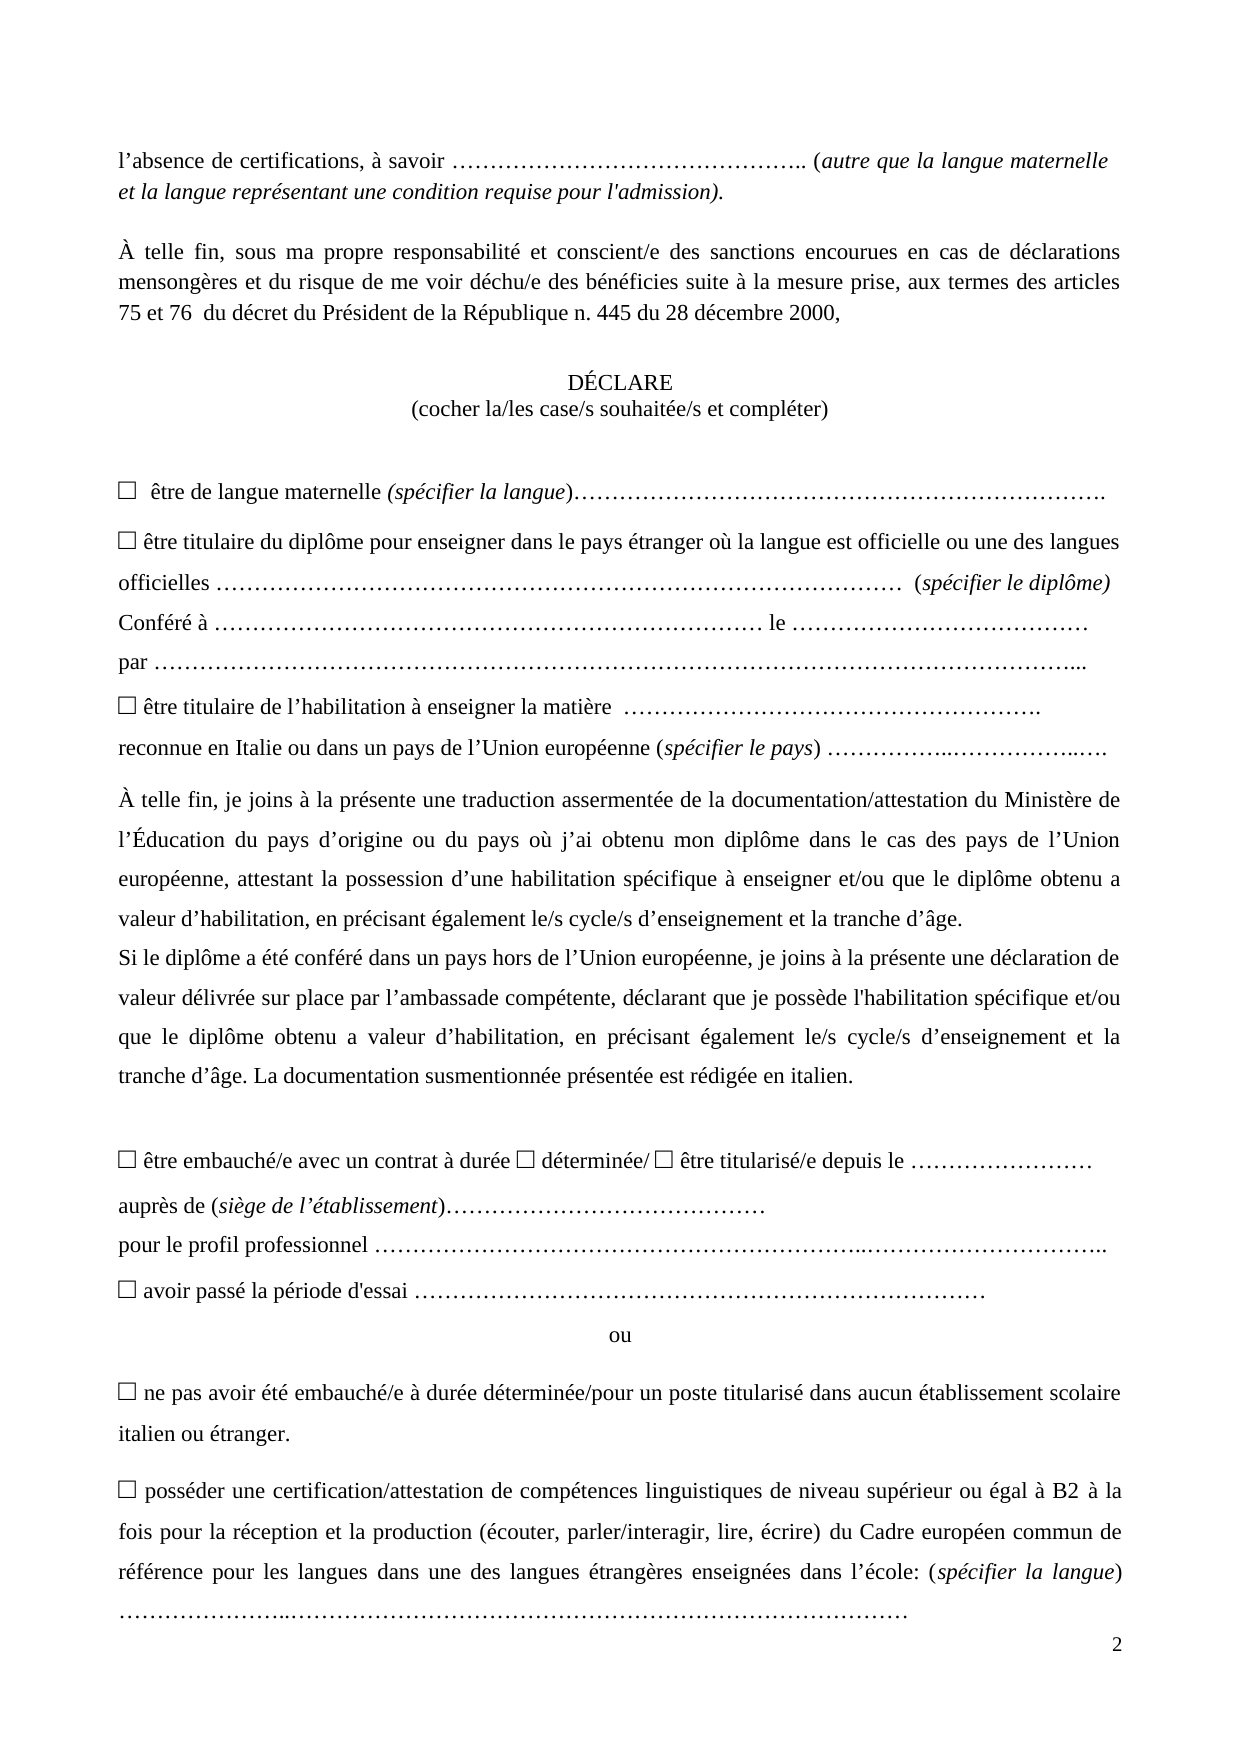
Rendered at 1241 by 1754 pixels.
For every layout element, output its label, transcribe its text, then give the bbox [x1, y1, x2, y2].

text □ avoir passé la période d'essai ………………………………………………………………… [118, 1271, 1122, 1304]
text □ ne pas avoir été embauché/e à durée déterminée/pour un poste titularisé dans aucun établissement scolaire italien ou étranger. [118, 1373, 1122, 1446]
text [118, 148, 1110, 204]
text À telle fin, je joins à la présente une traduction assermentée de la documentation/attestation du Ministère de l’Éducation du pays d’origine ou du pays où j’ai obtenu mon diplôme dans le cas des pays de l’Union européenne, attestant la possession d’une habilitation spécifique à enseigner et/ou que le diplôme obtenu a valeur d’habilitation, en précisant également le/s cycle/s d’enseignement et la tranche d’âge. [118, 786, 1122, 931]
text □ être titulaire de l’habilitation à enseigner la matière ………………………………………………. reconnue en Italie ou dans un pays de l’Union européenne (spécifier le pays) ……………..……………..…. [118, 687, 1122, 761]
text □ être embauché/e avec un contrat à durée □ déterminée/ □ être titularisé/e depuis le …………………… [118, 1141, 1122, 1175]
text □ être titulaire du diplôme pour enseigner dans le pays étranger où la langue est officielle ou une des langues officielles ……………………………………………………………………………… (spécifier le diplôme) [118, 522, 1122, 595]
text (cocher la/les case/s souhaitée/s et compléter) [118, 395, 1122, 422]
text □ être de langue maternelle (spécifier la langue)……………………………………………………………. [118, 472, 1122, 506]
text ou [118, 1321, 1122, 1347]
text pour le profil professionnel ………………………………………………………..………………………….. [118, 1231, 1122, 1258]
text □ posséder une certification/attestation de compétences linguistiques de niveau supérieur ou égal à B2 à la fois pour la réception et la production (écouter, parler/interagir, lire, écrire) du Cadre européen commun de référence pour les langues dans une des langues étrangères enseignées dans l’école: (spécifier la langue) …………………..……………………………………………………………………… [118, 1472, 1122, 1624]
text auprès de (siège de l’établissement)…………………………………… [118, 1192, 1122, 1218]
text Si le diplôme a été conféré dans un pays hors de l’Union européenne, je joins à la présente une déclaration de valeur délivrée sur place par l’ambassade compétente, déclarant que je possède l'habilitation spécifique et/ou que le diplôme obtenu a valeur d’habilitation, en précisant également le/s cycle/s d’enseignement et la tranche d’âge. La documentation susmentionnée présentée est rédigée en italien. [118, 944, 1122, 1089]
text DÉCLARE [118, 369, 1122, 395]
text À telle fin, sous ma propre responsabilité et conscient/e des sanctions encourues en cas de déclarations mensongères et du risque de me voir déchu/e des bénéficies suite à la mesure prise, aux termes des articles 75 et 76 du décret du Président de la République n. 445 du 28 décembre 2000, [118, 238, 1122, 325]
text Conféré à ……………………………………………………………… le ………………………………… par …………………………………………………………………………………………………………... [118, 608, 1122, 674]
